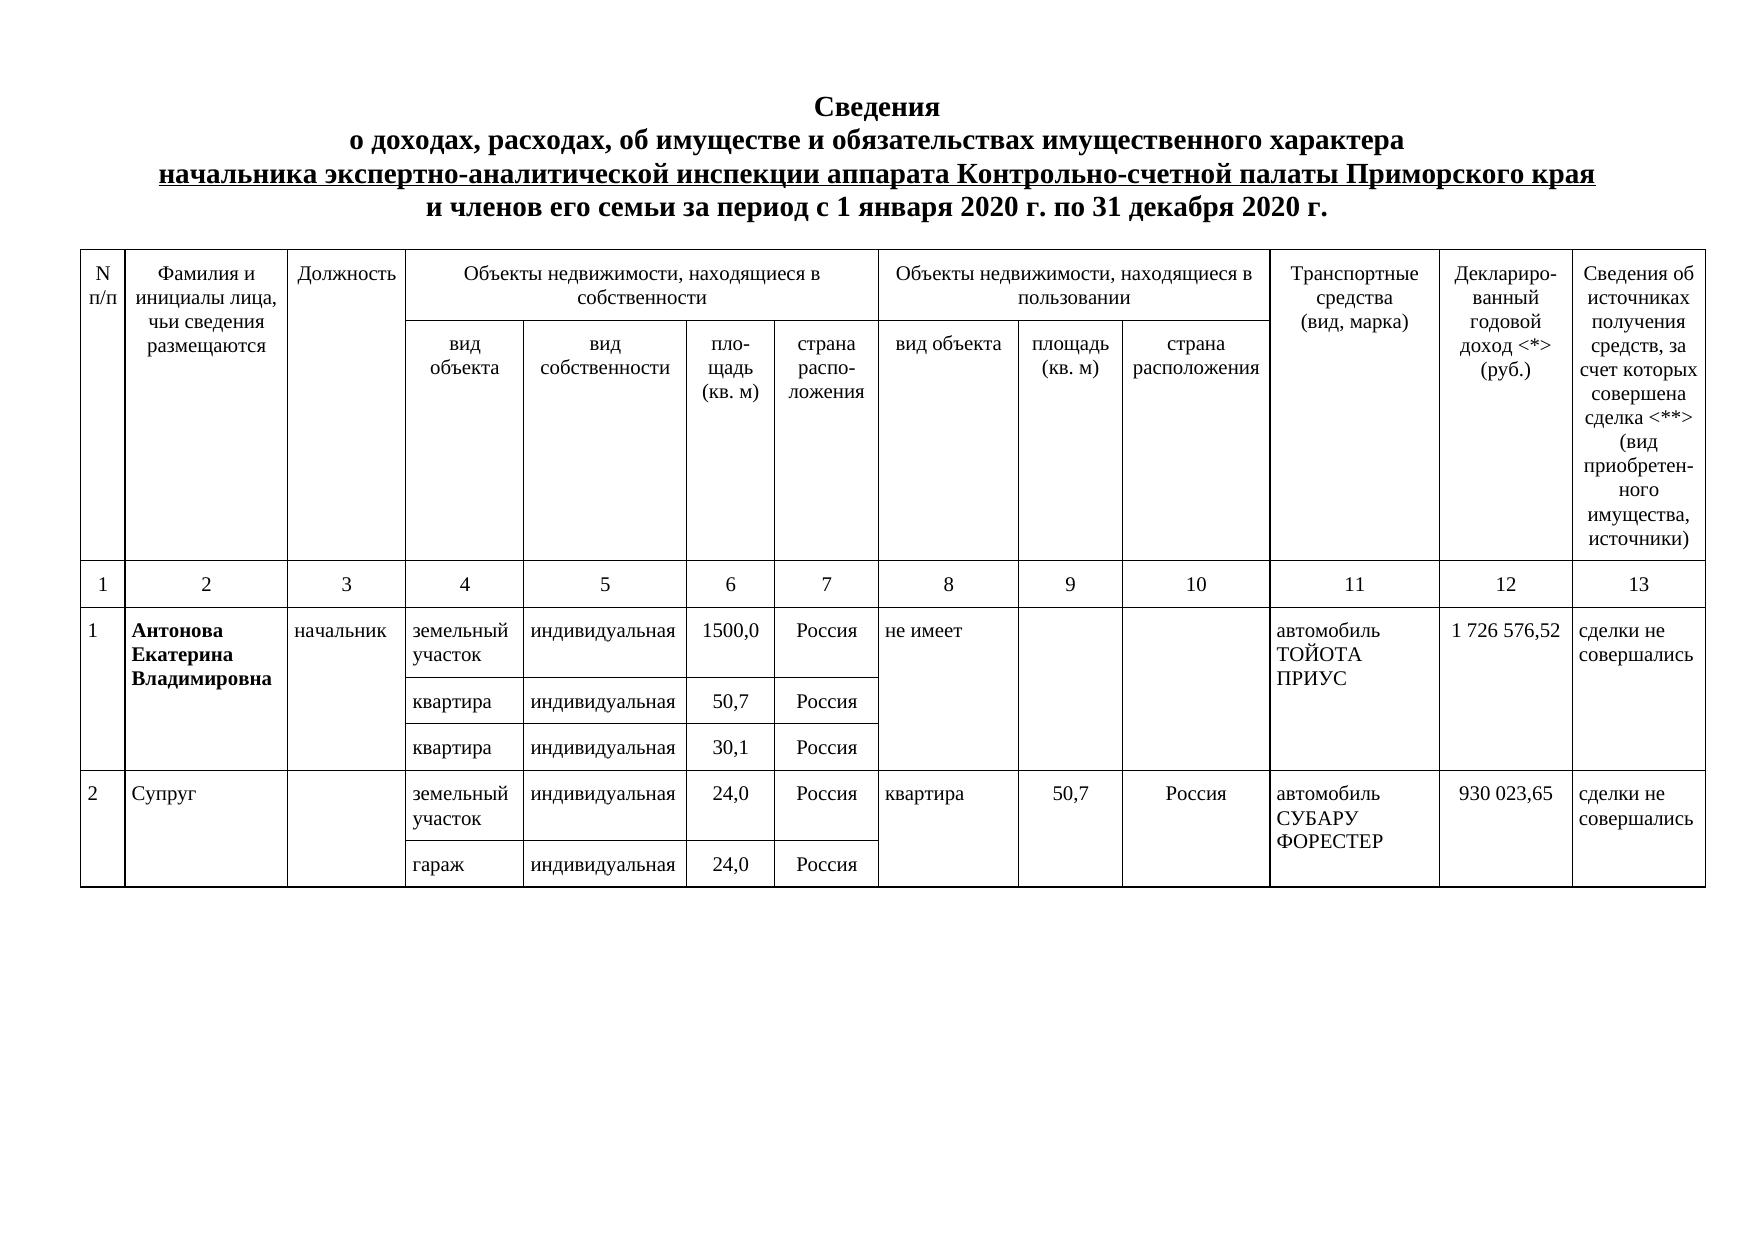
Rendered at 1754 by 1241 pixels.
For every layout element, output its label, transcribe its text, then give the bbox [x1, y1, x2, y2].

table_cell вид объекта [406, 321, 523, 560]
table_cell вид объекта [879, 321, 1018, 560]
table_cell гараж [406, 841, 523, 886]
table_cell автомобиль СУБАРУ ФОРЕСТЕР [1271, 771, 1439, 886]
table_cell квартира [406, 724, 523, 770]
table_header Деклариро-ванный годовой доход <*> (руб.) [1440, 250, 1572, 560]
table_cell Россия [1123, 771, 1269, 886]
table_cell 50,7 [687, 678, 774, 723]
table_cell не имеет [879, 608, 1018, 770]
table_cell 1 [81, 608, 124, 770]
text о доходах, расходах, об имуществе и обязательствах имущественного характера [118, 122, 1636, 156]
table_cell 4 [406, 561, 523, 607]
table_cell 1500,0 [687, 608, 774, 677]
table_cell 30,1 [687, 724, 774, 770]
table_cell [1123, 608, 1269, 770]
table_cell 50,7 [1019, 771, 1122, 886]
table_cell 7 [775, 561, 878, 607]
table_cell 3 [288, 561, 405, 607]
table_cell 24,0 [687, 841, 774, 886]
table_cell Россия [775, 724, 878, 770]
table_cell 10 [1123, 561, 1269, 607]
table_cell автомобиль ТОЙОТА ПРИУС [1271, 608, 1439, 770]
table_cell 1 726 576,52 [1440, 608, 1572, 770]
table_cell земельный участок [406, 608, 523, 677]
table_cell Россия [775, 678, 878, 723]
table_cell индивидуальная [524, 841, 686, 886]
table_cell Супруг [126, 771, 287, 886]
table_cell вид собственности [524, 321, 686, 560]
table_cell страна распо-ложения [775, 321, 878, 560]
table_header Сведения об источниках получения средств, за счет которых совершена сделка <**> (вид приобретен-ного имущества, источники) [1573, 250, 1705, 560]
table_cell 13 [1573, 561, 1705, 607]
table_cell [1019, 608, 1122, 770]
table_cell сделки не совершались [1573, 608, 1705, 770]
table_cell Россия [775, 841, 878, 886]
table_cell индивидуальная [524, 608, 686, 677]
table_cell 2 [81, 771, 124, 886]
table_cell пло-щадь (кв. м) [687, 321, 774, 560]
table_cell 8 [879, 561, 1018, 607]
table_cell 1 [81, 561, 124, 607]
table_cell 12 [1440, 561, 1572, 607]
table_header Объекты недвижимости, находящиеся в пользовании [879, 250, 1269, 319]
table_cell Антонова Екатерина Владимировна [126, 608, 287, 770]
table_cell сделки не совершались [1573, 771, 1705, 886]
table_cell Россия [775, 771, 878, 840]
table_cell страна расположения [1123, 321, 1269, 560]
table_header Объекты недвижимости, находящиеся в собственности [406, 250, 878, 319]
table_header Должность [288, 250, 405, 560]
text Сведения [118, 89, 1636, 122]
table_cell 5 [524, 561, 686, 607]
table_cell 6 [687, 561, 774, 607]
table_cell 2 [126, 561, 287, 607]
text и членов его семьи за период с 1 января 2020 г. по 31 декабря 2020 г. [118, 189, 1636, 223]
table_header Транспортные средства (вид, марка) [1271, 250, 1439, 560]
table_cell индивидуальная [524, 678, 686, 723]
table_cell 24,0 [687, 771, 774, 840]
table_header N п/п [81, 250, 124, 560]
table_cell квартира [406, 678, 523, 723]
table_cell площадь (кв. м) [1019, 321, 1122, 560]
table_cell 11 [1271, 561, 1439, 607]
table_cell Россия [775, 608, 878, 677]
text начальника экспертно-аналитической инспекции аппарата Контрольно-счетной палаты Приморского края [118, 156, 1636, 189]
table_cell индивидуальная [524, 724, 686, 770]
table_cell 9 [1019, 561, 1122, 607]
table_cell квартира [879, 771, 1018, 886]
table_cell земельный участок [406, 771, 523, 840]
table_cell индивидуальная [524, 771, 686, 840]
table_cell [288, 771, 405, 886]
table_cell 930 023,65 [1440, 771, 1572, 886]
table_header Фамилия и инициалы лица, чьи сведения размещаются [126, 250, 287, 560]
table_cell начальник [288, 608, 405, 770]
